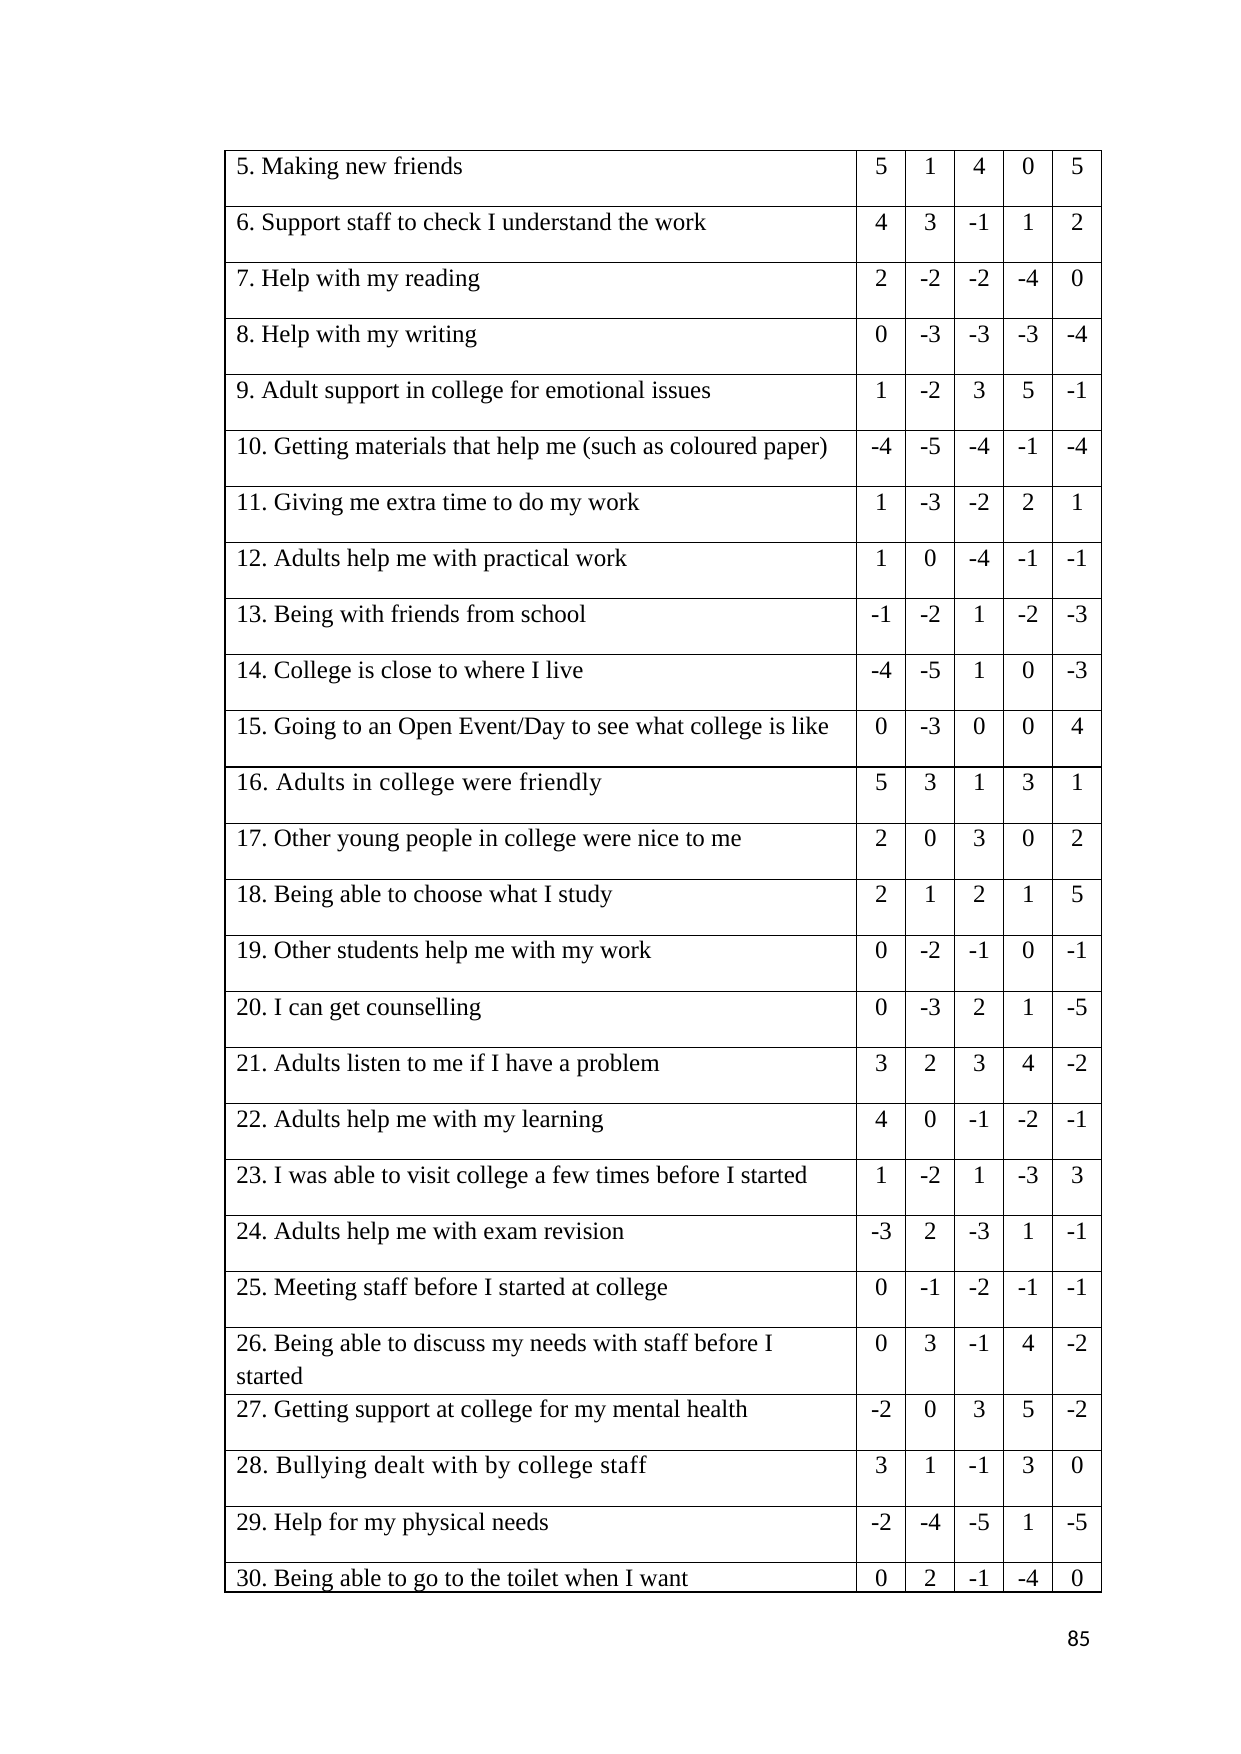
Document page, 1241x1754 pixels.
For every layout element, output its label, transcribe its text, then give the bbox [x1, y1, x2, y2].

table_cell -3 [906, 992, 954, 1047]
table_cell 2 [1053, 824, 1101, 878]
table_cell -3 [906, 711, 954, 766]
table_cell 0 [857, 936, 905, 991]
table_cell 0 [1004, 936, 1052, 991]
table_cell 18. Being able to choose what I study [226, 880, 856, 934]
table_cell -3 [906, 319, 954, 374]
table_cell 2 [906, 1048, 954, 1103]
table_cell -5 [906, 655, 954, 710]
table_cell 0 [906, 1104, 954, 1159]
table_cell -3 [1053, 599, 1101, 654]
table_cell 2 [906, 1216, 954, 1271]
table_cell -1 [1004, 1272, 1052, 1327]
table_cell 0 [1053, 1451, 1101, 1506]
table_cell -4 [1004, 263, 1052, 318]
table_cell 2 [906, 1563, 954, 1591]
table_cell -2 [906, 263, 954, 318]
table_cell -2 [906, 375, 954, 430]
table_cell 27. Getting support at college for my mental health [226, 1395, 856, 1449]
table_cell 1 [857, 375, 905, 430]
table_cell 1 [1053, 768, 1101, 822]
table_cell 3 [1004, 768, 1052, 822]
table_cell -3 [906, 487, 954, 542]
table_cell 5 [1004, 1395, 1052, 1449]
table_cell 0 [906, 824, 954, 878]
table_cell 3 [955, 375, 1003, 430]
table_cell 22. Adults help me with my learning [226, 1104, 856, 1159]
table_cell -1 [955, 1328, 1003, 1393]
table_cell -1 [906, 1272, 954, 1327]
table_cell -1 [1053, 375, 1101, 430]
table_cell 4 [1004, 1048, 1052, 1103]
table_cell 2 [955, 992, 1003, 1047]
table_cell 5 [1004, 375, 1052, 430]
table_cell -1 [955, 1563, 1003, 1591]
table_cell -2 [1004, 1104, 1052, 1159]
table_cell 19. Other students help me with my work [226, 936, 856, 991]
table_cell 4 [1053, 711, 1101, 766]
table_cell 0 [906, 543, 954, 598]
table_cell 0 [906, 1395, 954, 1449]
table_cell 1 [955, 655, 1003, 710]
table_cell -1 [1053, 1272, 1101, 1327]
table_cell 1 [857, 543, 905, 598]
table_cell 4 [857, 1104, 905, 1159]
table_cell -1 [955, 936, 1003, 991]
table_cell -2 [1053, 1395, 1101, 1449]
table_cell 6. Support staff to check I understand the work [226, 207, 856, 262]
table_cell 8. Help with my writing [226, 319, 856, 374]
table_cell -5 [906, 431, 954, 486]
table_cell -2 [906, 1160, 954, 1215]
table_cell -2 [857, 1395, 905, 1449]
table_cell 15. Going to an Open Event/Day to see what college is like [226, 711, 856, 766]
table_cell 2 [1053, 207, 1101, 262]
table_cell -1 [1053, 1216, 1101, 1271]
table_cell -4 [1053, 319, 1101, 374]
table_cell 2 [955, 880, 1003, 934]
table_cell -1 [955, 1104, 1003, 1159]
table_cell 0 [857, 1328, 905, 1393]
table_cell 21. Adults listen to me if I have a problem [226, 1048, 856, 1103]
table_cell 30. Being able to go to the toilet when I want [226, 1563, 856, 1591]
table_cell -2 [906, 936, 954, 991]
table_cell -4 [1053, 431, 1101, 486]
table_cell 24. Adults help me with exam revision [226, 1216, 856, 1271]
table_cell 17. Other young people in college were nice to me [226, 824, 856, 878]
table_cell 12. Adults help me with practical work [226, 543, 856, 598]
table_cell -1 [1053, 543, 1101, 598]
table_cell 0 [857, 711, 905, 766]
table_cell -1 [955, 1451, 1003, 1506]
table_cell -2 [1053, 1328, 1101, 1393]
table_cell 3 [906, 1328, 954, 1393]
table_cell 9. Adult support in college for emotional issues [226, 375, 856, 430]
table_cell 0 [1004, 655, 1052, 710]
table_cell 2 [857, 824, 905, 878]
table_cell 4 [1004, 1328, 1052, 1393]
table_cell 2 [857, 263, 905, 318]
table_cell 29. Help for my physical needs [226, 1507, 856, 1562]
table_cell 13. Being with friends from school [226, 599, 856, 654]
table_cell 3 [1004, 1451, 1052, 1506]
table_cell 0 [1004, 711, 1052, 766]
table_cell 1 [906, 880, 954, 934]
table_cell 25. Meeting staff before I started at college [226, 1272, 856, 1327]
table_cell 1 [1004, 992, 1052, 1047]
table_cell -1 [1004, 431, 1052, 486]
table_cell -1 [1053, 936, 1101, 991]
table_cell 5 [857, 151, 905, 206]
table_cell 0 [1053, 1563, 1101, 1591]
table_cell -1 [1053, 1104, 1101, 1159]
table_cell 1 [857, 1160, 905, 1215]
table_cell 1 [1004, 207, 1052, 262]
table_cell 5 [1053, 880, 1101, 934]
table_cell -3 [1004, 1160, 1052, 1215]
table_cell -2 [906, 599, 954, 654]
table_cell -4 [955, 543, 1003, 598]
table_cell 0 [857, 1563, 905, 1591]
table_cell 7. Help with my reading [226, 263, 856, 318]
table_cell 10. Getting materials that help me (such as coloured paper) [226, 431, 856, 486]
table_cell -1 [1004, 543, 1052, 598]
table_cell -2 [857, 1507, 905, 1562]
table_cell 1 [906, 1451, 954, 1506]
table_cell 4 [857, 207, 905, 262]
table_cell -1 [955, 207, 1003, 262]
table_cell 5 [1053, 151, 1101, 206]
table_cell 3 [1053, 1160, 1101, 1215]
table_cell 3 [955, 1048, 1003, 1103]
table_cell 2 [1004, 487, 1052, 542]
table_cell -4 [906, 1507, 954, 1562]
table_cell 1 [906, 151, 954, 206]
table_cell 0 [857, 992, 905, 1047]
table_cell 11. Giving me extra time to do my work [226, 487, 856, 542]
table_cell -2 [955, 263, 1003, 318]
table_cell -1 [857, 599, 905, 654]
table_cell 1 [1004, 1216, 1052, 1271]
table_cell 14. College is close to where I live [226, 655, 856, 710]
table_cell -2 [955, 487, 1003, 542]
table_cell -5 [1053, 1507, 1101, 1562]
table_cell 3 [955, 1395, 1003, 1449]
table_cell 1 [1053, 487, 1101, 542]
table_cell -4 [857, 655, 905, 710]
table_cell 20. I can get counselling [226, 992, 856, 1047]
table_cell -5 [955, 1507, 1003, 1562]
table_cell 3 [906, 768, 954, 822]
table_cell -3 [1053, 655, 1101, 710]
table_cell 3 [857, 1048, 905, 1103]
table_cell 0 [857, 1272, 905, 1327]
table_cell -4 [955, 431, 1003, 486]
table_cell -3 [857, 1216, 905, 1271]
table_cell 0 [857, 319, 905, 374]
table_cell 3 [906, 207, 954, 262]
table_cell 1 [857, 487, 905, 542]
table_cell 28. Bullying dealt with by college staff [226, 1451, 856, 1506]
table_cell -2 [1004, 599, 1052, 654]
table_cell -4 [857, 431, 905, 486]
table_cell 5. Making new friends [226, 151, 856, 206]
table_cell 2 [857, 880, 905, 934]
table_cell -4 [1004, 1563, 1052, 1591]
table_cell 0 [1004, 824, 1052, 878]
table_cell 1 [955, 1160, 1003, 1215]
table_cell 1 [1004, 880, 1052, 934]
table_cell 23. I was able to visit college a few times before I started [226, 1160, 856, 1215]
table_cell 0 [1004, 151, 1052, 206]
table_cell 3 [955, 824, 1003, 878]
table_cell 26. Being able to discuss my needs with staff before I started [226, 1328, 856, 1393]
table_cell 5 [857, 768, 905, 822]
table_cell -3 [1004, 319, 1052, 374]
table_cell -3 [955, 1216, 1003, 1271]
table_cell -3 [955, 319, 1003, 374]
table_cell 16. Adults in college were friendly [226, 768, 856, 822]
table_cell 0 [955, 711, 1003, 766]
table_cell -5 [1053, 992, 1101, 1047]
table_cell -2 [955, 1272, 1003, 1327]
table_cell 0 [1053, 263, 1101, 318]
table_cell 1 [955, 768, 1003, 822]
table_cell 4 [955, 151, 1003, 206]
table_cell 3 [857, 1451, 905, 1506]
table_cell 1 [955, 599, 1003, 654]
table_cell 1 [1004, 1507, 1052, 1562]
table_cell -2 [1053, 1048, 1101, 1103]
